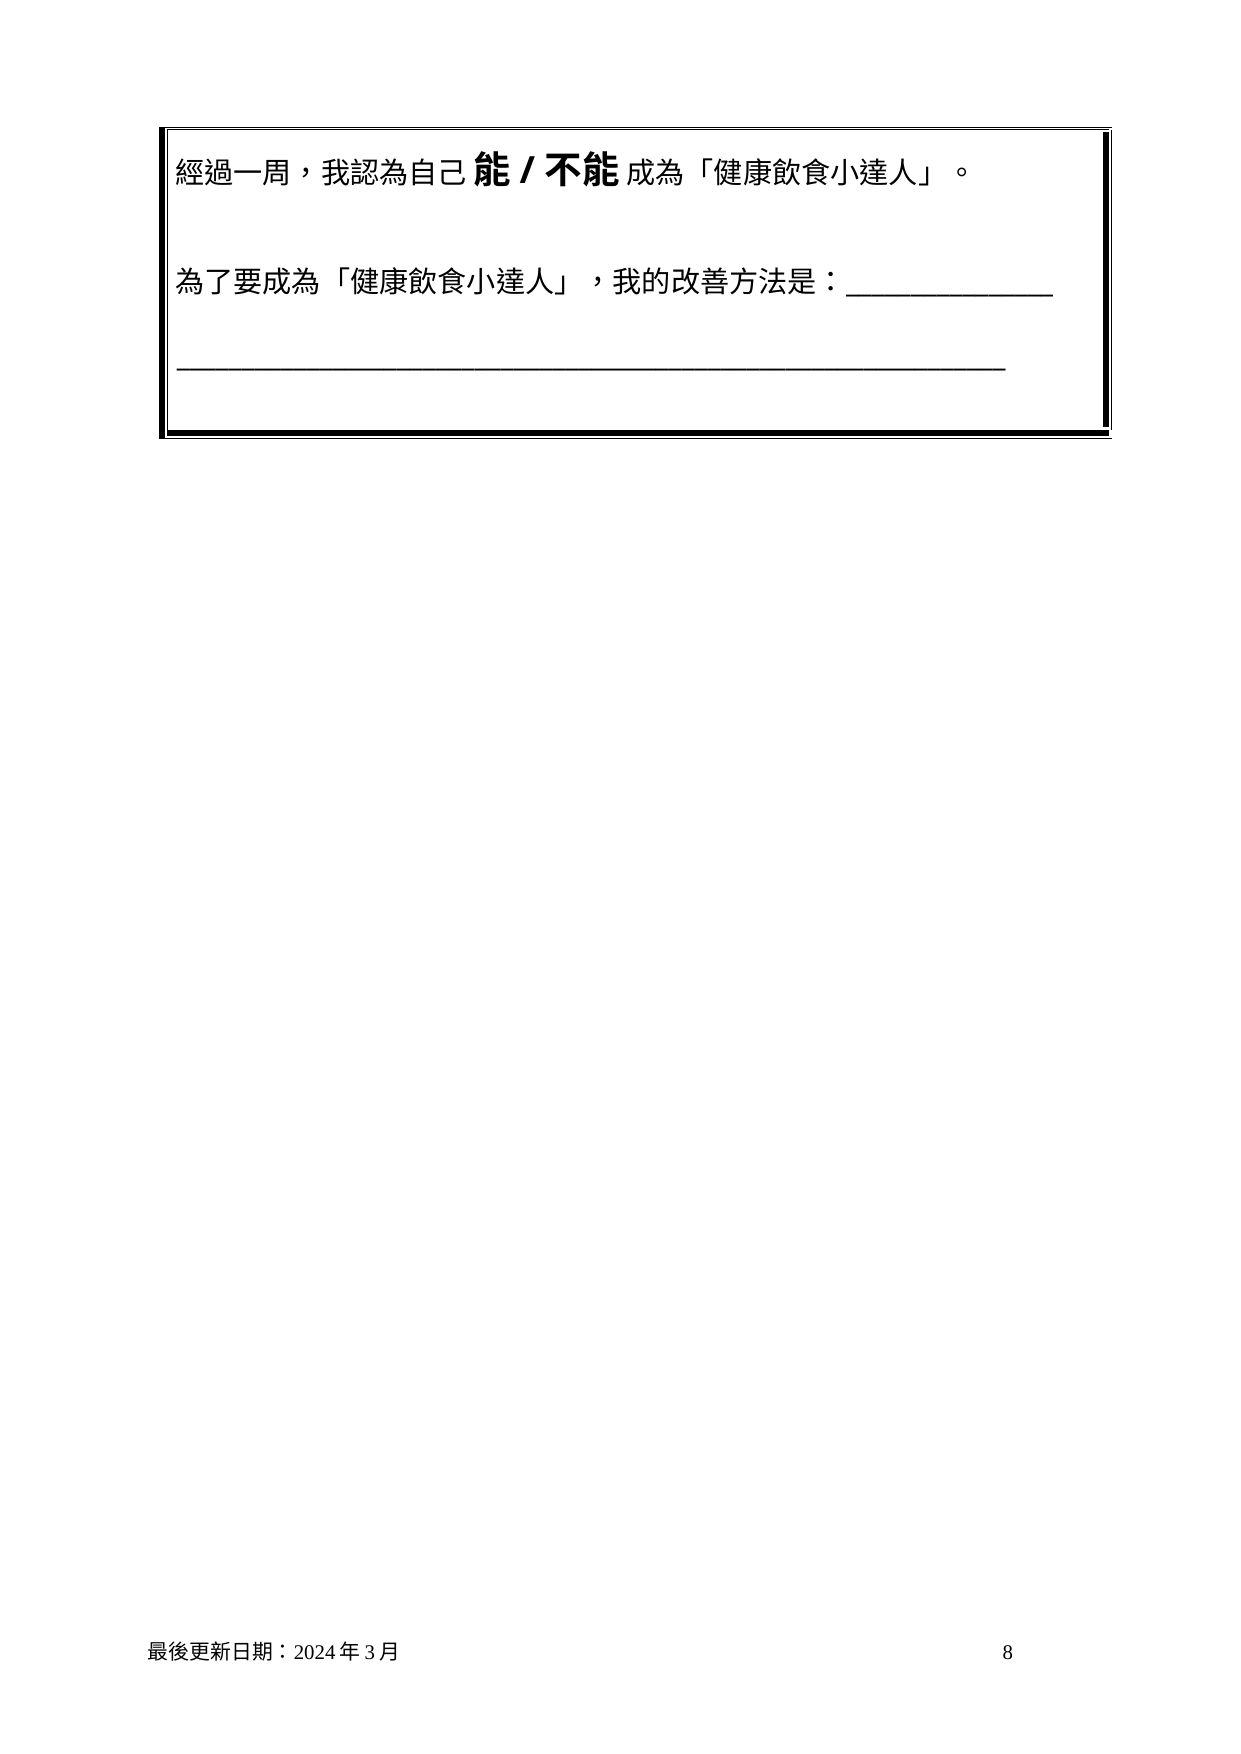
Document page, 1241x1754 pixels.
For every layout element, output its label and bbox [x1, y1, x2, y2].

table_cell [168, 130, 1107, 430]
